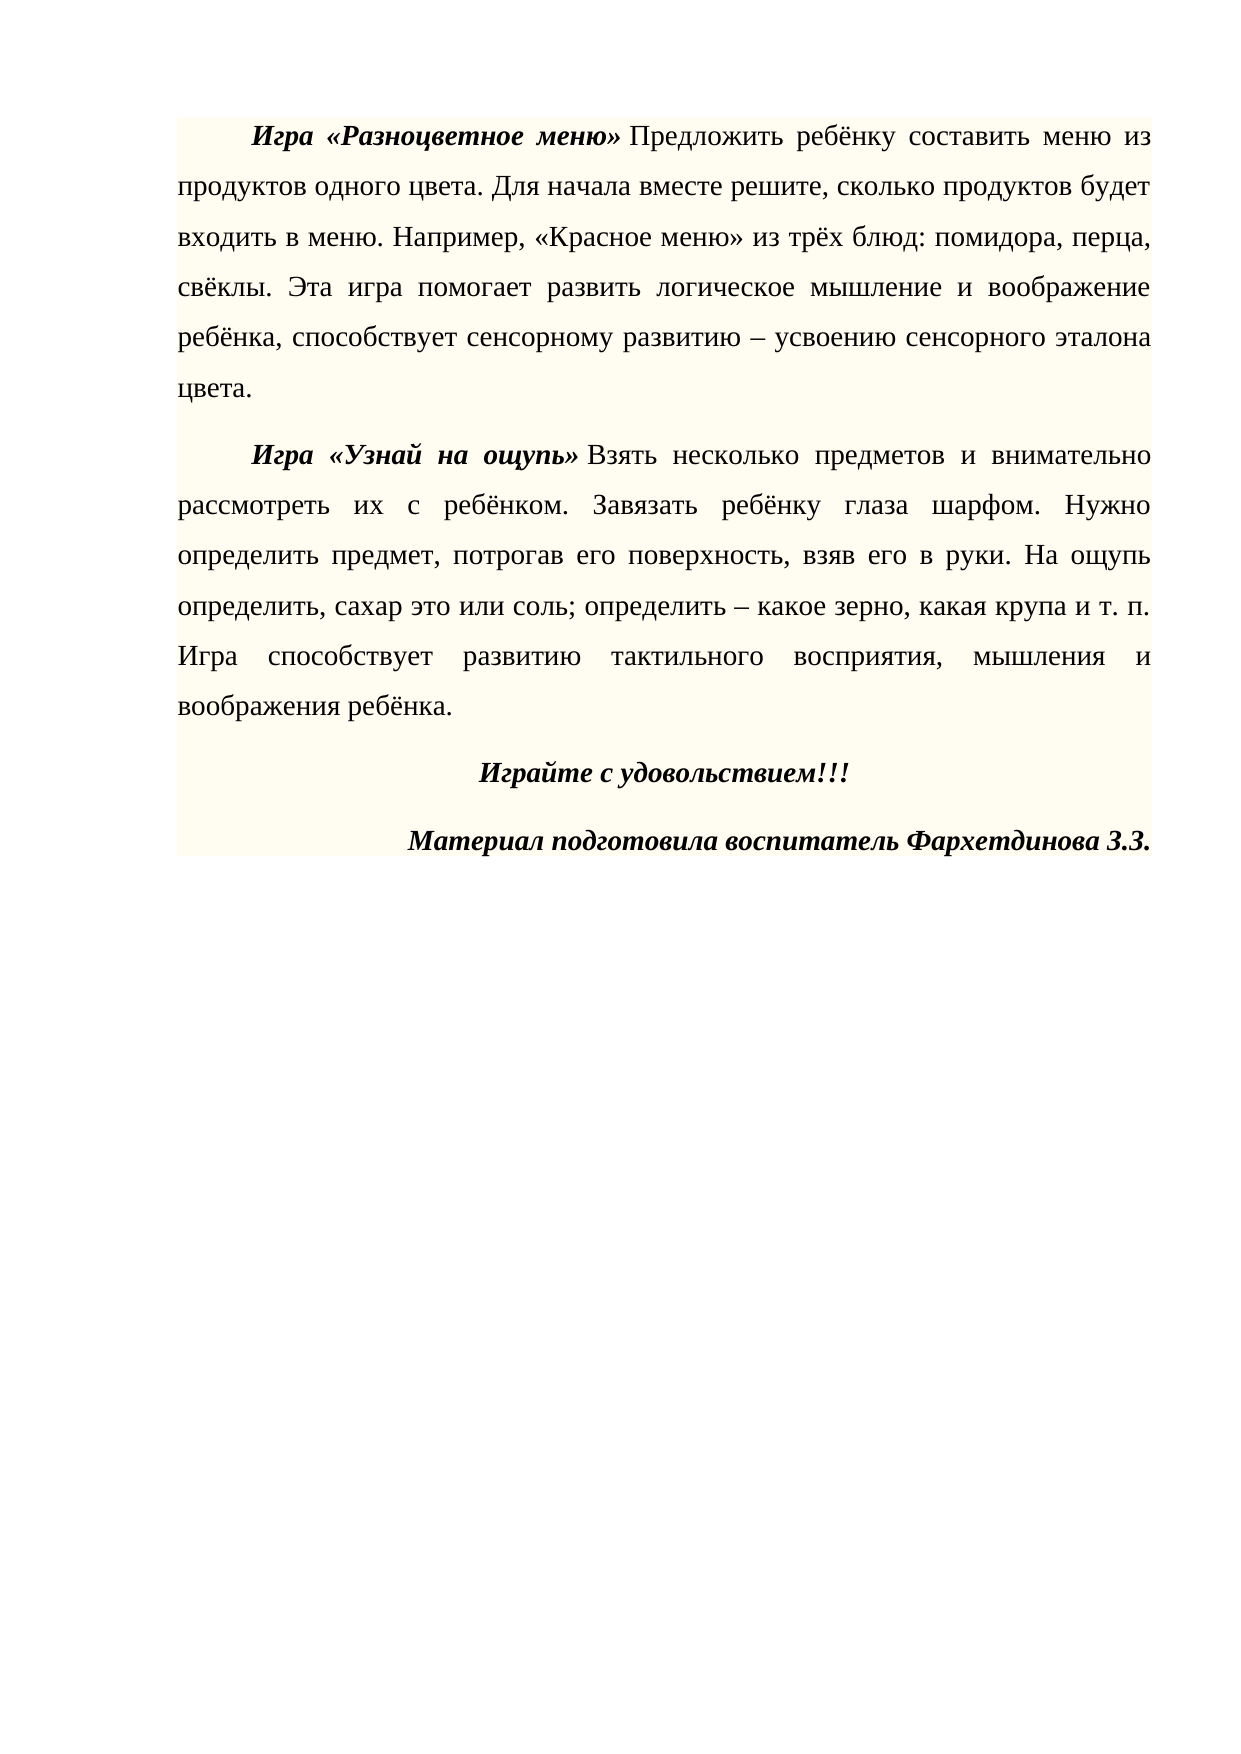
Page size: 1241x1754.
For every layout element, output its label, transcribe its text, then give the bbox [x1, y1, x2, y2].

text Игра «Разноцветное меню» Предложить ребёнку составить меню из продуктов одного цвета. Для начала вместе решите, сколько продуктов будет входить в меню. Например, «Красное меню» из трёх блюд: помидора, перца, свёклы. Эта игра помогает развить логическое мышление и воображение ребёнка, способствует сенсорному развитию – усвоению сенсорного эталона цвета. [177, 118, 1152, 403]
text Материал подготовила воспитатель Фархетдинова З.З. [177, 823, 1152, 856]
text Играйте с удовольствием!!! [177, 756, 1152, 789]
text Игра «Узнай на ощупь» Взять несколько предметов и внимательно рассмотреть их с ребёнком. Завязать ребёнку глаза шарфом. Нужно определить предмет, потрогав его поверхность, взяв его в руки. На ощупь определить, сахар это или соль; определить – какое зерно, какая крупа и т. п. Игра способствует развитию тактильного восприятия, мышления и воображения ребёнка. [177, 437, 1152, 722]
